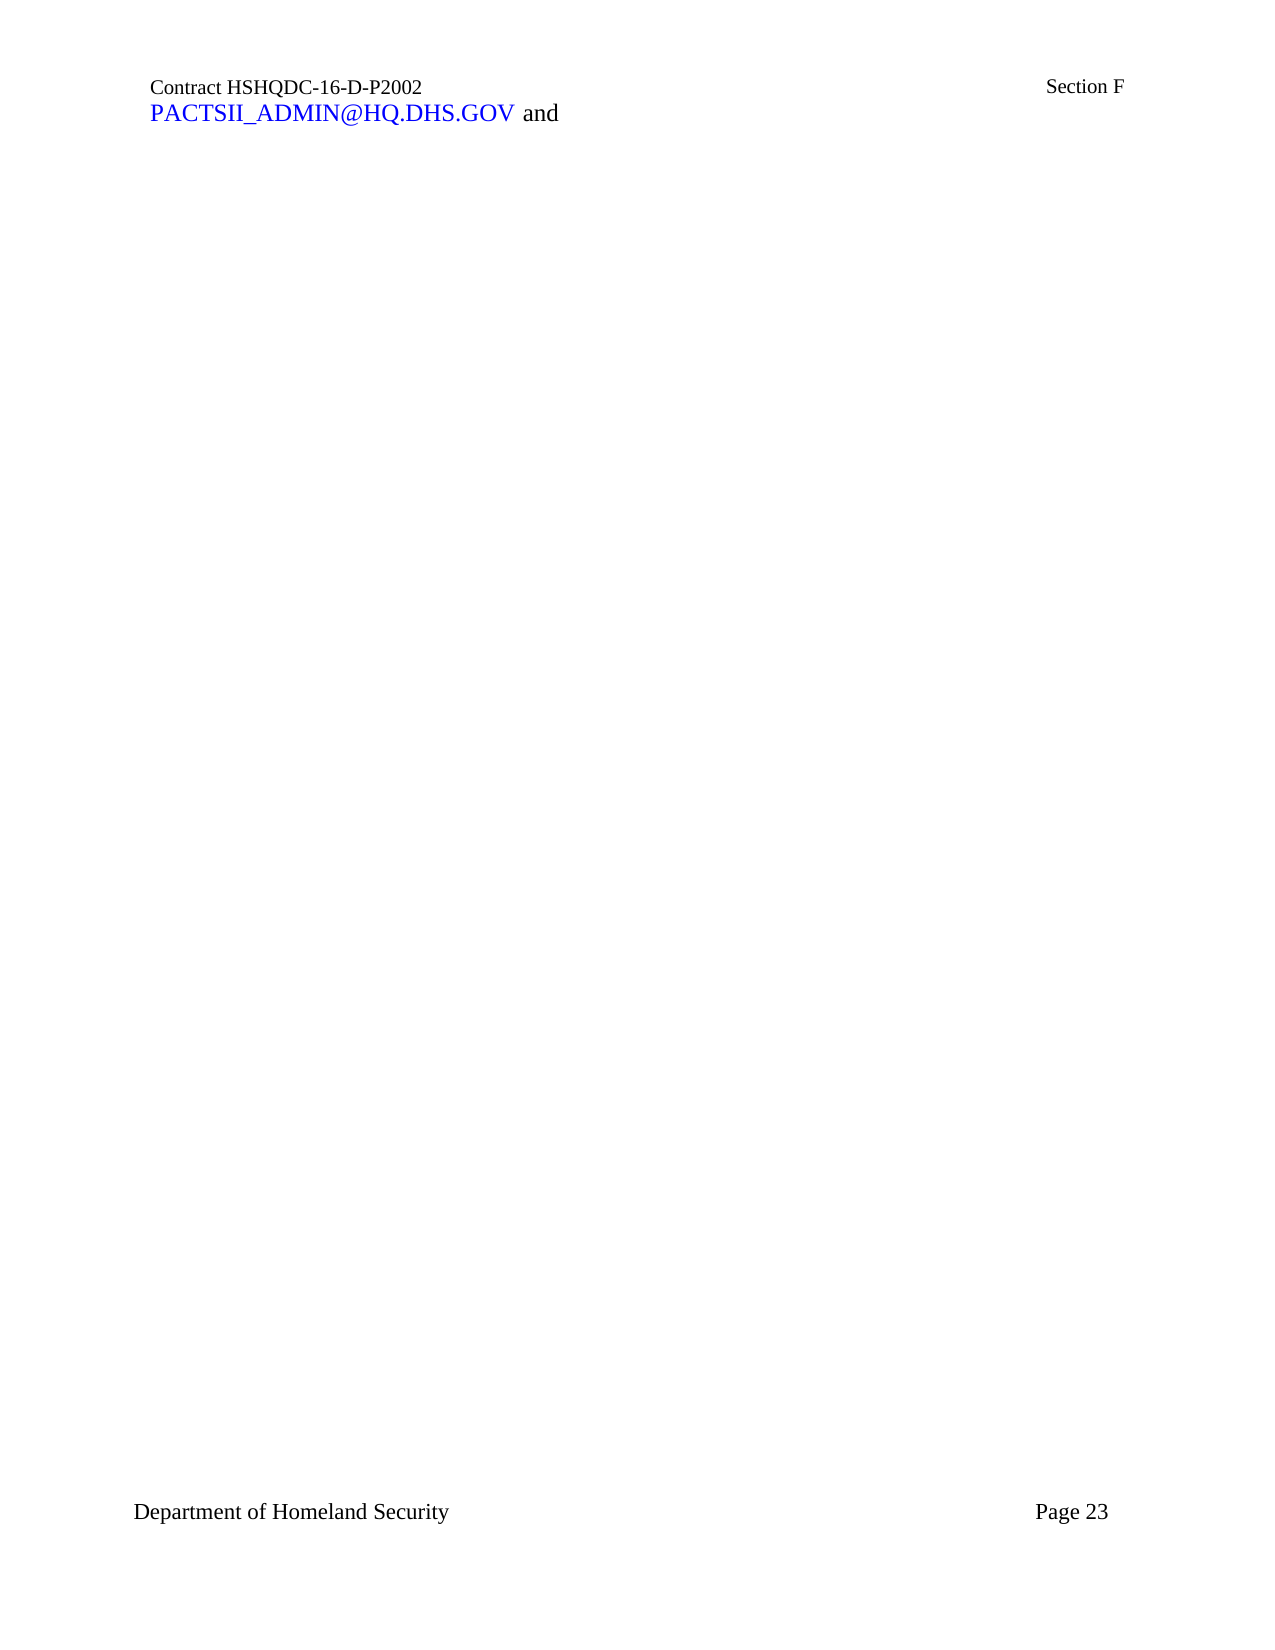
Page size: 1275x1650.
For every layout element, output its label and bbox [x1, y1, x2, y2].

text [150, 98, 1126, 127]
